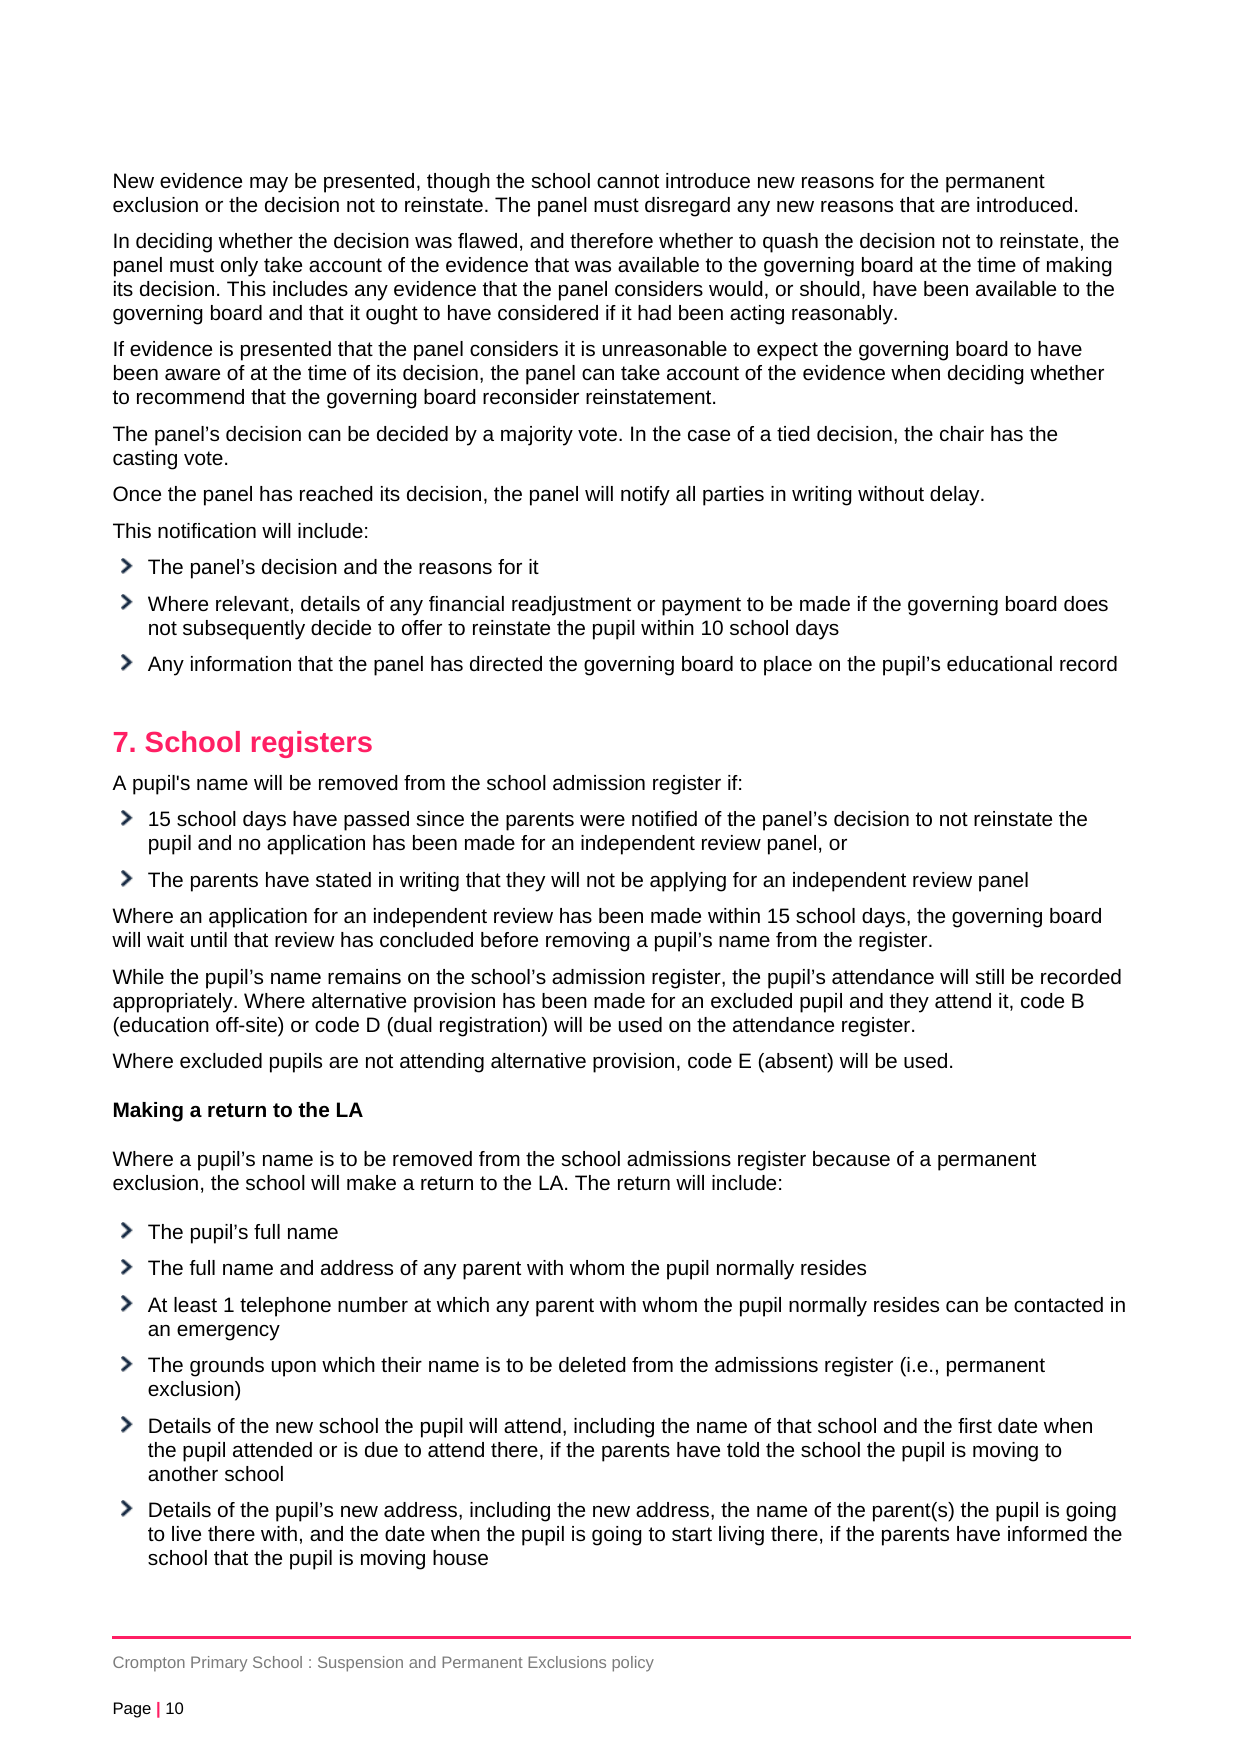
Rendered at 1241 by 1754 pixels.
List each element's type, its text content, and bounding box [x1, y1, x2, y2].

picture [121, 558, 134, 575]
text The panel’s decision can be decided by a majority vote. In the case of a tied decision, the chair has the casting vote. [112, 422, 1128, 469]
list The parents have stated in writing that they will not be applying for an independent review panel [120, 868, 1128, 892]
list Any information that the panel has directed the governing board to place on the pupil’s educational record [120, 652, 1128, 676]
text If evidence is presented that the panel considers it is unreasonable to expect the governing board to have been aware of at the time of its decision, the panel can take account of the evidence when deciding whether to recommend that the governing board reconsider reinstatement. [112, 337, 1128, 409]
list The grounds upon which their name is to be deleted from the admissions register (i.e., permanent exclusion) [120, 1353, 1128, 1401]
picture [121, 1416, 134, 1434]
picture [121, 654, 134, 672]
picture [121, 1295, 134, 1313]
picture [121, 594, 134, 611]
list Details of the new school the pupil will attend, including the name of that school and the first date when the pupil attended or is due to attend there, if the parents have told the school the pupil is moving to another school [120, 1413, 1128, 1485]
picture [121, 1259, 134, 1276]
picture [121, 1500, 134, 1518]
subtitle 7. School registers [112, 725, 1128, 758]
list The panel’s decision and the reasons for it [120, 555, 1128, 579]
list Where relevant, details of any financial readjustment or payment to be made if the governing board does not subsequently decide to offer to reinstate the pupil within 10 school days [120, 591, 1128, 639]
list The pupil’s full name [120, 1220, 1128, 1244]
text New evidence may be presented, though the school cannot introduce new reasons for the permanent exclusion or the decision not to reinstate. The panel must disregard any new reasons that are introduced. [112, 168, 1128, 216]
text Once the panel has reached its decision, the panel will notify all parties in writing without delay. [112, 482, 1128, 506]
picture [121, 870, 134, 888]
text Making a return to the LA [112, 1098, 1128, 1122]
picture [121, 810, 134, 827]
text A pupil's name will be removed from the school admission register if: [112, 771, 1128, 795]
picture [121, 1356, 134, 1373]
picture [121, 1222, 134, 1240]
text Where excluded pupils are not attending alternative provision, code E (absent) will be used. [112, 1049, 1128, 1073]
text This notification will include: [112, 518, 1128, 542]
text In deciding whether the decision was flawed, and therefore whether to quash the decision not to reinstate, the panel must only take account of the evidence that was available to the governing board at the time of making its decision. This includes any evidence that the panel considers would, or should, have been available to the governing board and that it ought to have considered if it had been acting reasonably. [112, 229, 1128, 325]
text While the pupil’s name remains on the school’s admission register, the pupil’s attendance will still be recorded appropriately. Where alternative provision has been made for an excluded pupil and they attend it, code B (education off-site) or code D (dual registration) will be used on the attendance register. [112, 964, 1128, 1036]
list 15 school days have passed since the parents were notified of the panel’s decision to not reinstate the pupil and no application has been made for an independent review panel, or [120, 807, 1128, 855]
list The full name and address of any parent with whom the pupil normally resides [120, 1256, 1128, 1280]
text Where a pupil’s name is to be removed from the school admissions register because of a permanent exclusion, the school will make a return to the LA. The return will include: [112, 1147, 1128, 1195]
list At least 1 telephone number at which any parent with whom the pupil normally resides can be contacted in an emergency [120, 1293, 1128, 1341]
list Details of the pupil’s new address, including the new address, the name of the parent(s) the pupil is going to live there with, and the date when the pupil is going to start living there, if the parents have informed the school that the pupil is moving house [120, 1498, 1128, 1570]
text Where an application for an independent review has been made within 15 school days, the governing board will wait until that review has concluded before removing a pupil’s name from the register. [112, 904, 1128, 952]
